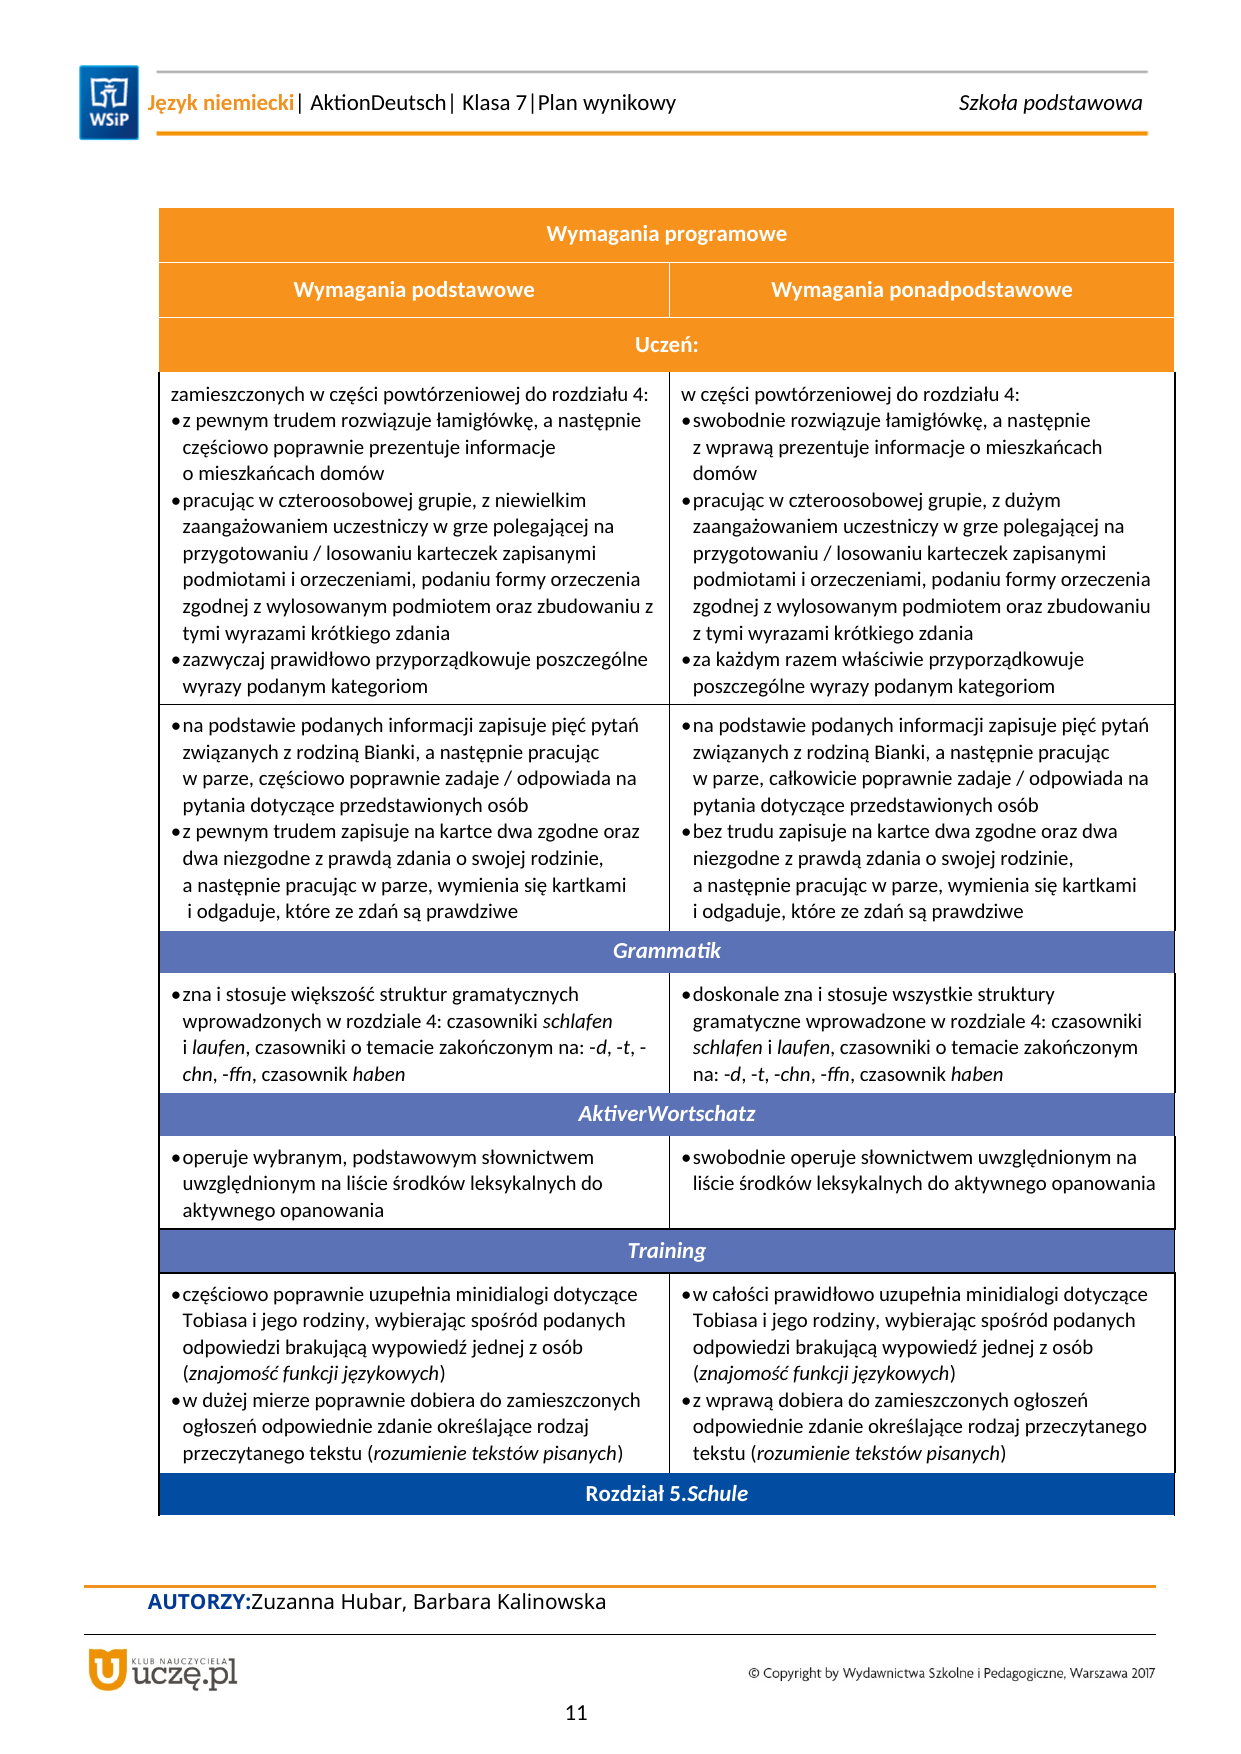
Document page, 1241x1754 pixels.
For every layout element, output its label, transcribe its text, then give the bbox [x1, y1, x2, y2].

picture [0, 7, 1241, 164]
picture [0, 1643, 1164, 1698]
table_cell Rozdział 5.Schule [160, 1473, 1174, 1515]
table_cell • swobodnie operuje słownictwem uwzględnionym na liście środków leksykalnych do aktywnego opanowania [670, 1137, 1174, 1228]
table_cell Wymagania ponadpodstawowe [670, 263, 1174, 317]
table_cell • na podstawie podanych informacji zapisuje pięć pytań związanych z rodziną Bianki, a następnie pracując w parze, częściowo poprawnie zadaje / odpowiada na pytania dotyczące przedstawionych osób • z pewnym trudem zapisuje na kartce dwa zgodne oraz dwa niezgodne z prawdą zdania o swojej rodzinie, a następnie pracując w parze, wymienia się kartkami i odgaduje, które ze zdań są prawdziwe [160, 705, 669, 930]
table_cell • częściowo poprawnie uzupełnia minidialogi dotyczące Tobiasa i jego rodziny, wybierając spośród podanych odpowiedzi brakującą wypowiedź jednej z osób (znajomość funkcji językowych) • w dużej mierze poprawnie dobiera do zamieszczonych ogłoszeń odpowiednie zdanie określające rodzaj przeczytanego tekstu (rozumienie tekstów pisanych) [160, 1274, 669, 1472]
table_cell AktiverWortschatz [160, 1093, 1174, 1136]
table_cell • zna i stosuje większość struktur gramatycznych wprowadzonych w rozdziale 4: czasowniki schlafen i laufen, czasowniki o temacie zakończonym na: -d, -t, -chn, -ffn, czasownik haben [160, 974, 669, 1092]
table_cell • na podstawie podanych informacji zapisuje pięć pytań związanych z rodziną Bianki, a następnie pracując w parze, całkowicie poprawnie zadaje / odpowiada na pytania dotyczące przedstawionych osób • bez trudu zapisuje na kartce dwa zgodne oraz dwa niezgodne z prawdą zdania o swojej rodzinie, a następnie pracując w parze, wymienia się kartkami i odgaduje, które ze zdań są prawdziwe [670, 705, 1174, 930]
table_cell Training [160, 1230, 1174, 1272]
table_cell • w całości prawidłowo uzupełnia minidialogi dotyczące Tobiasa i jego rodziny, wybierając spośród podanych odpowiedzi brakującą wypowiedź jednej z osób (znajomość funkcji językowych) • z wprawą dobiera do zamieszczonych ogłoszeń odpowiednie zdanie określające rodzaj przeczytanego tekstu (rozumienie tekstów pisanych) [670, 1274, 1174, 1472]
table_cell Uczeń: [159, 318, 1174, 372]
table_cell • doskonale zna i stosuje wszystkie struktury gramatyczne wprowadzone w rozdziale 4: czasowniki schlafen i laufen, czasowniki o temacie zakończonym na: -d, -t, -chn, -ffn, czasownik haben [670, 974, 1174, 1092]
table_cell • operuje wybranym, podstawowym słownictwem uwzględnionym na liście środków leksykalnych do aktywnego opanowania [160, 1137, 669, 1228]
table_cell Grammatik [160, 931, 1174, 973]
table_cell Wymagania podstawowe [159, 263, 669, 317]
table_header Wymagania programowe [159, 208, 1174, 262]
